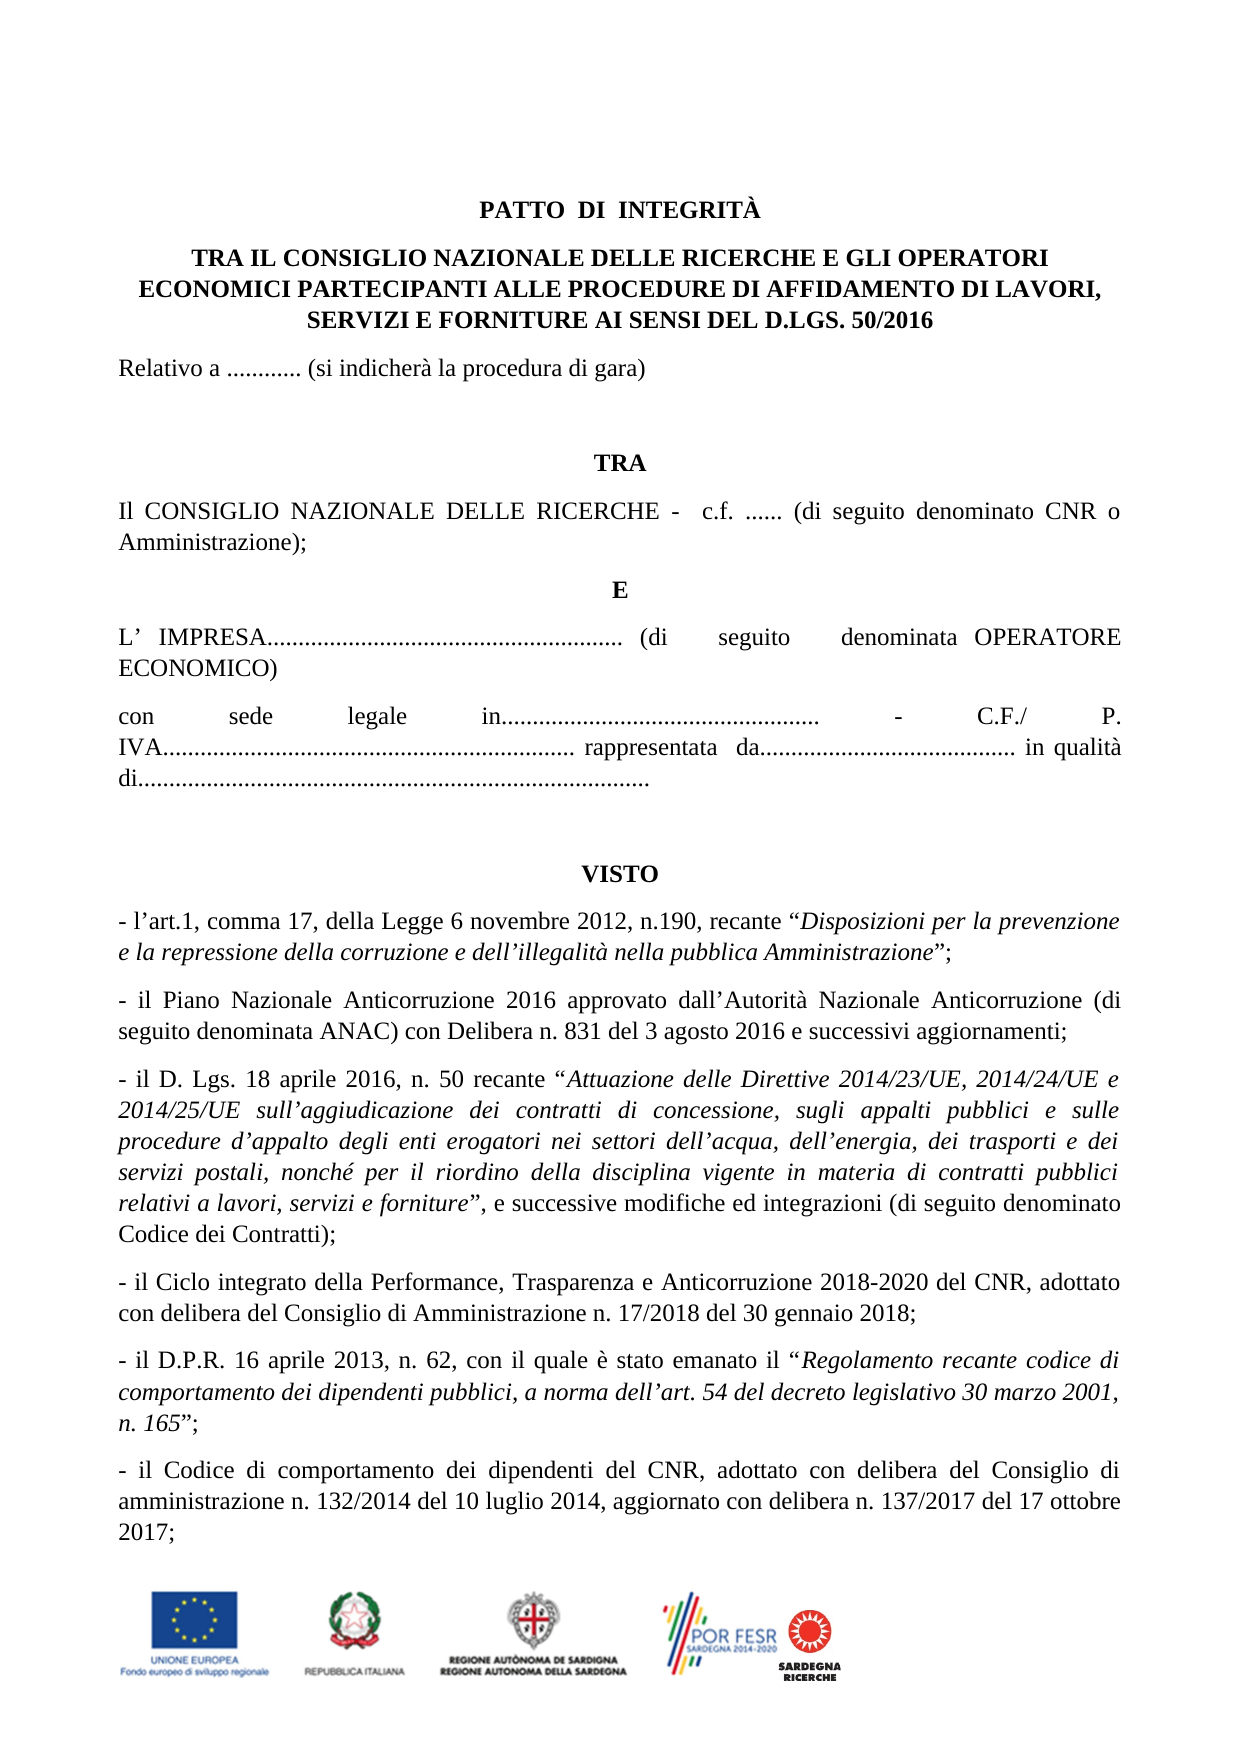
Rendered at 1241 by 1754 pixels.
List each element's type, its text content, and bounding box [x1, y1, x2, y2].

text - il Codice di comportamento dei dipendenti del CNR, adottato con delibera del Consiglio di amministrazione n. 132/2014 del 10 luglio 2014, aggiornato con delibera n. 137/2017 del 17 ottobre 2017; [118, 1455, 1122, 1546]
text - il Ciclo integrato della Performance, Trasparenza e Anticorruzione 2018-2020 del CNR, adottato con delibera del Consiglio di Amministrazione n. 17/2018 del 30 gennaio 2018; [118, 1267, 1122, 1327]
text VISTO [118, 859, 1122, 887]
text Relativo a ............ (si indicherà la procedura di gara) [118, 353, 1122, 382]
text - il D. Lgs. 18 aprile 2016, n. 50 recante “Attuazione delle Direttive 2014/23/UE, 2014/24/UE e 2014/25/UE sull’aggiudicazione dei contratti di concessione, sugli appalti pubblici e sulle procedure d’appalto degli enti erogatori nei settori dell’acqua, dell’energia, dei trasporti e dei servizi postali, nonché per il riordino della disciplina vigente in materia di contratti pubblici relativi a lavori, servizi e forniture”, e successive modifiche ed integrazioni (di seguito denominato Codice dei Contratti); [118, 1064, 1122, 1248]
text Il CONSIGLIO NAZIONALE DELLE RICERCHE - c.f. ...... (di seguito denominato CNR o Amministrazione); [118, 496, 1122, 556]
text - il Piano Nazionale Anticorruzione 2016 approvato dall’Autorità Nazionale Anticorruzione (di seguito denominata ANAC) con Delibera n. 831 del 3 agosto 2016 e successivi aggiornamenti; [118, 985, 1122, 1045]
text TRA [118, 448, 1122, 477]
text PATTO DI INTEGRITÀ [118, 195, 1122, 224]
text E [118, 575, 1122, 603]
text L’ IMPRESA......................................................... (di seguito denominata OPERATORE ECONOMICO) [118, 622, 1122, 682]
text con sede legale in................................................... - C.F./ P. IVA.................................................................. rappresentata da......................................... in qualità di.................................................................................. [118, 701, 1122, 792]
picture [118, 1588, 841, 1681]
text - il D.P.R. 16 aprile 2013, n. 62, con il quale è stato emanato il “Regolamento recante codice di comportamento dei dipendenti pubblici, a norma dell’art. 54 del decreto legislativo 30 marzo 2001, n. 165”; [118, 1346, 1122, 1436]
text - l’art.1, comma 17, della Legge 6 novembre 2012, n.190, recante “Disposizioni per la prevenzione e la repressione della corruzione e dell’illegalità nella pubblica Amministrazione”; [118, 906, 1122, 966]
text TRA IL CONSIGLIO NAZIONALE DELLE RICERCHE E GLI OPERATORI ECONOMICI PARTECIPANTI ALLE PROCEDURE DI AFFIDAMENTO DI LAVORI, SERVIZI E FORNITURE AI SENSI DEL D.LGS. 50/2016 [118, 243, 1122, 334]
